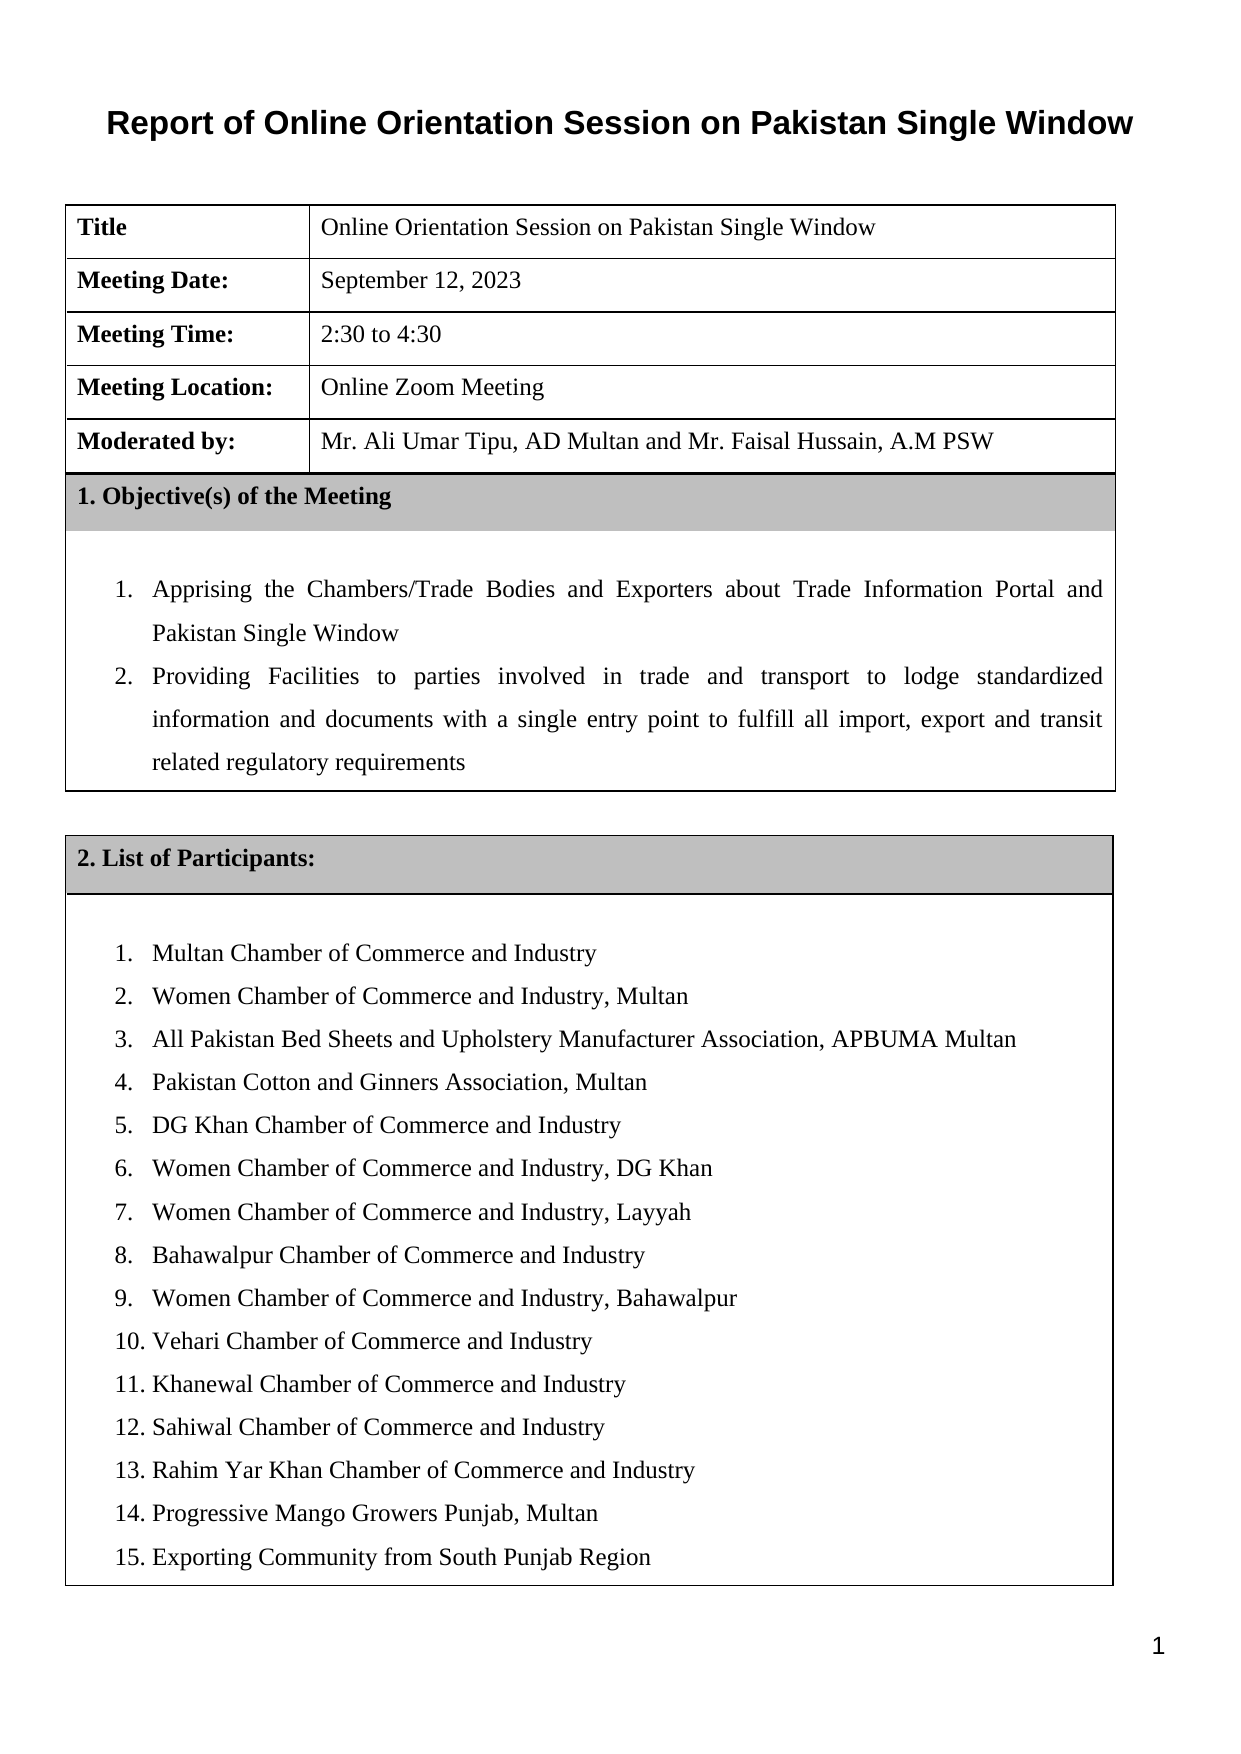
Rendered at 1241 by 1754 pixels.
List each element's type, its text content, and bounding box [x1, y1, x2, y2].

table_cell Mr. Ali Umar Tipu, AD Multan and Mr. Faisal Hussain, A.M PSW [310, 420, 1115, 472]
table_cell Meeting Time: [66, 312, 309, 364]
text Report of Online Orientation Session on Pakistan Single Window [75, 103, 1165, 142]
table_header 2. List of Participants: [66, 836, 1112, 893]
table_cell Meeting Date: [66, 259, 309, 311]
table_cell Meeting Location: [66, 366, 309, 418]
table_cell Multan Chamber of Commerce and Industry Women Chamber of Commerce and Industry, Multan All Pakistan Bed Sheets and Upholstery Manufacturer Association, APBUMA Multan Pakistan Cotton and Ginners Association, Multan DG Khan Chamber of Commerce and Industry Women Chamber of Commerce and Industry, DG Khan Women Chamber of Commerce and Industry, Layyah Bahawalpur Chamber of Commerce and Industry Women Chamber of Commerce and Industry, Bahawalpur Vehari Chamber of Commerce and Industry Khanewal Chamber of Commerce and Industry Sahiwal Chamber of Commerce and Industry Rahim Yar Khan Chamber of Commerce and Industry Progressive Mango Growers Punjab, Multan Exporting Community from South Punjab Region [66, 894, 1112, 1584]
table_header Online Orientation Session on Pakistan Single Window [310, 206, 1115, 257]
table_header Title [66, 206, 309, 257]
table_cell Online Zoom Meeting [310, 366, 1115, 418]
table_cell September 12, 2023 [310, 259, 1115, 311]
table_cell Apprising the Chambers/Trade Bodies and Exporters about Trade Information Portal and Pakistan Single Window Providing Facilities to parties involved in trade and transport to lodge standardized information and documents with a single entry point to fulfill all import, export and transit related regulatory requirements [66, 531, 1115, 790]
table_header 1. Objective(s) of the Meeting [66, 475, 1115, 531]
table_cell Moderated by: [66, 419, 309, 472]
table_cell 2:30 to 4:30 [310, 313, 1115, 364]
